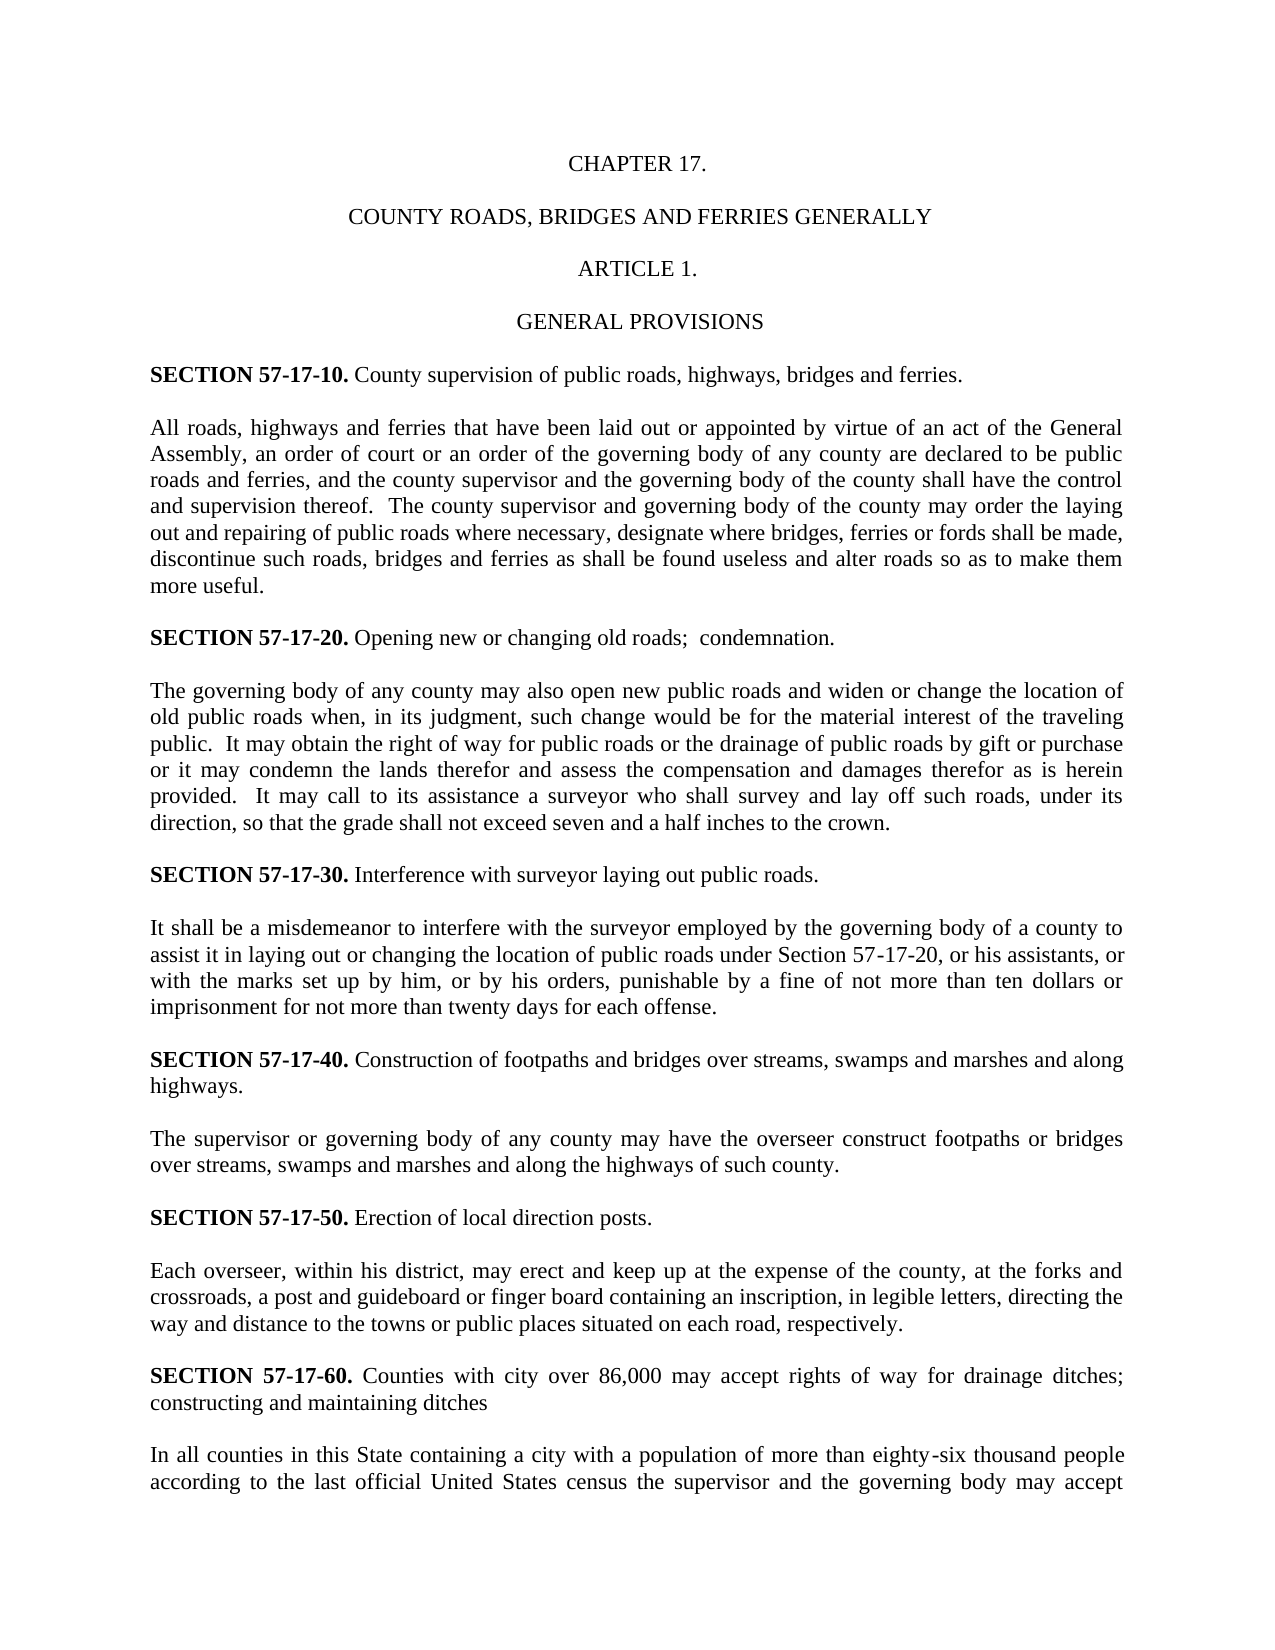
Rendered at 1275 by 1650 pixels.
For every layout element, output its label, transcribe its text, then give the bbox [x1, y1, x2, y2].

text It shall be a misdemeanor to interfere with the surveyor employed by the governing body of a county to assist it in laying out or changing the location of public roads under Section 57-17-20, or his assistants, or with the marks set up by him, or by his orders, punishable by a fine of not more than ten dollars or imprisonment for not more than twenty days for each offense. [150, 914, 1125, 1020]
text All roads, highways and ferries that have been laid out or appointed by virtue of an act of the General Assembly, an order of court or an order of the governing body of any county are declared to be public roads and ferries, and the county supervisor and the governing body of the county shall have the control and supervision thereof. The county supervisor and governing body of the county may order the laying out and repairing of public roads where necessary, designate where bridges, ferries or fords shall be made, discontinue such roads, bridges and ferries as shall be found useless and alter roads so as to make them more useful. [150, 413, 1125, 598]
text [150, 1441, 1125, 1494]
text COUNTY ROADS, BRIDGES AND FERRIES GENERALLY [150, 203, 1125, 229]
text GENERAL PROVISIONS [150, 308, 1125, 334]
text CHAPTER 17. [150, 150, 1125, 176]
text SECTION 57-17-20. Opening new or changing old roads; condemnation. [150, 624, 1125, 651]
text SECTION 57-17-30. Interference with surveyor laying out public roads. [150, 862, 1125, 888]
text SECTION 57-17-50. Erection of local direction posts. [150, 1204, 1125, 1231]
text ARTICLE 1. [150, 255, 1125, 282]
text SECTION 57-17-60. Counties with city over 86,000 may accept rights of way for drainage ditches; constructing and maintaining ditches [150, 1362, 1125, 1415]
text SECTION 57-17-40. Construction of footpaths and bridges over streams, swamps and marshes and along highways. [150, 1046, 1125, 1099]
text The governing body of any county may also open new public roads and widen or change the location of old public roads when, in its judgment, such change would be for the material interest of the traveling public. It may obtain the right of way for public roads or the drainage of public roads by gift or purchase or it may condemn the lands therefor and assess the compensation and damages therefor as is herein provided. It may call to its assistance a surveyor who shall survey and lay off such roads, under its direction, so that the grade shall not exceed seven and a half inches to the crown. [150, 677, 1125, 835]
text Each overseer, within his district, may erect and keep up at the expense of the county, at the forks and crossroads, a post and guideboard or finger board containing an inscription, in legible letters, directing the way and distance to the towns or public places situated on each road, respectively. [150, 1257, 1125, 1336]
text SECTION 57-17-10. County supervision of public roads, highways, bridges and ferries. [150, 361, 1125, 387]
text The supervisor or governing body of any county may have the overseer construct footpaths or bridges over streams, swamps and marshes and along the highways of such county. [150, 1125, 1125, 1178]
